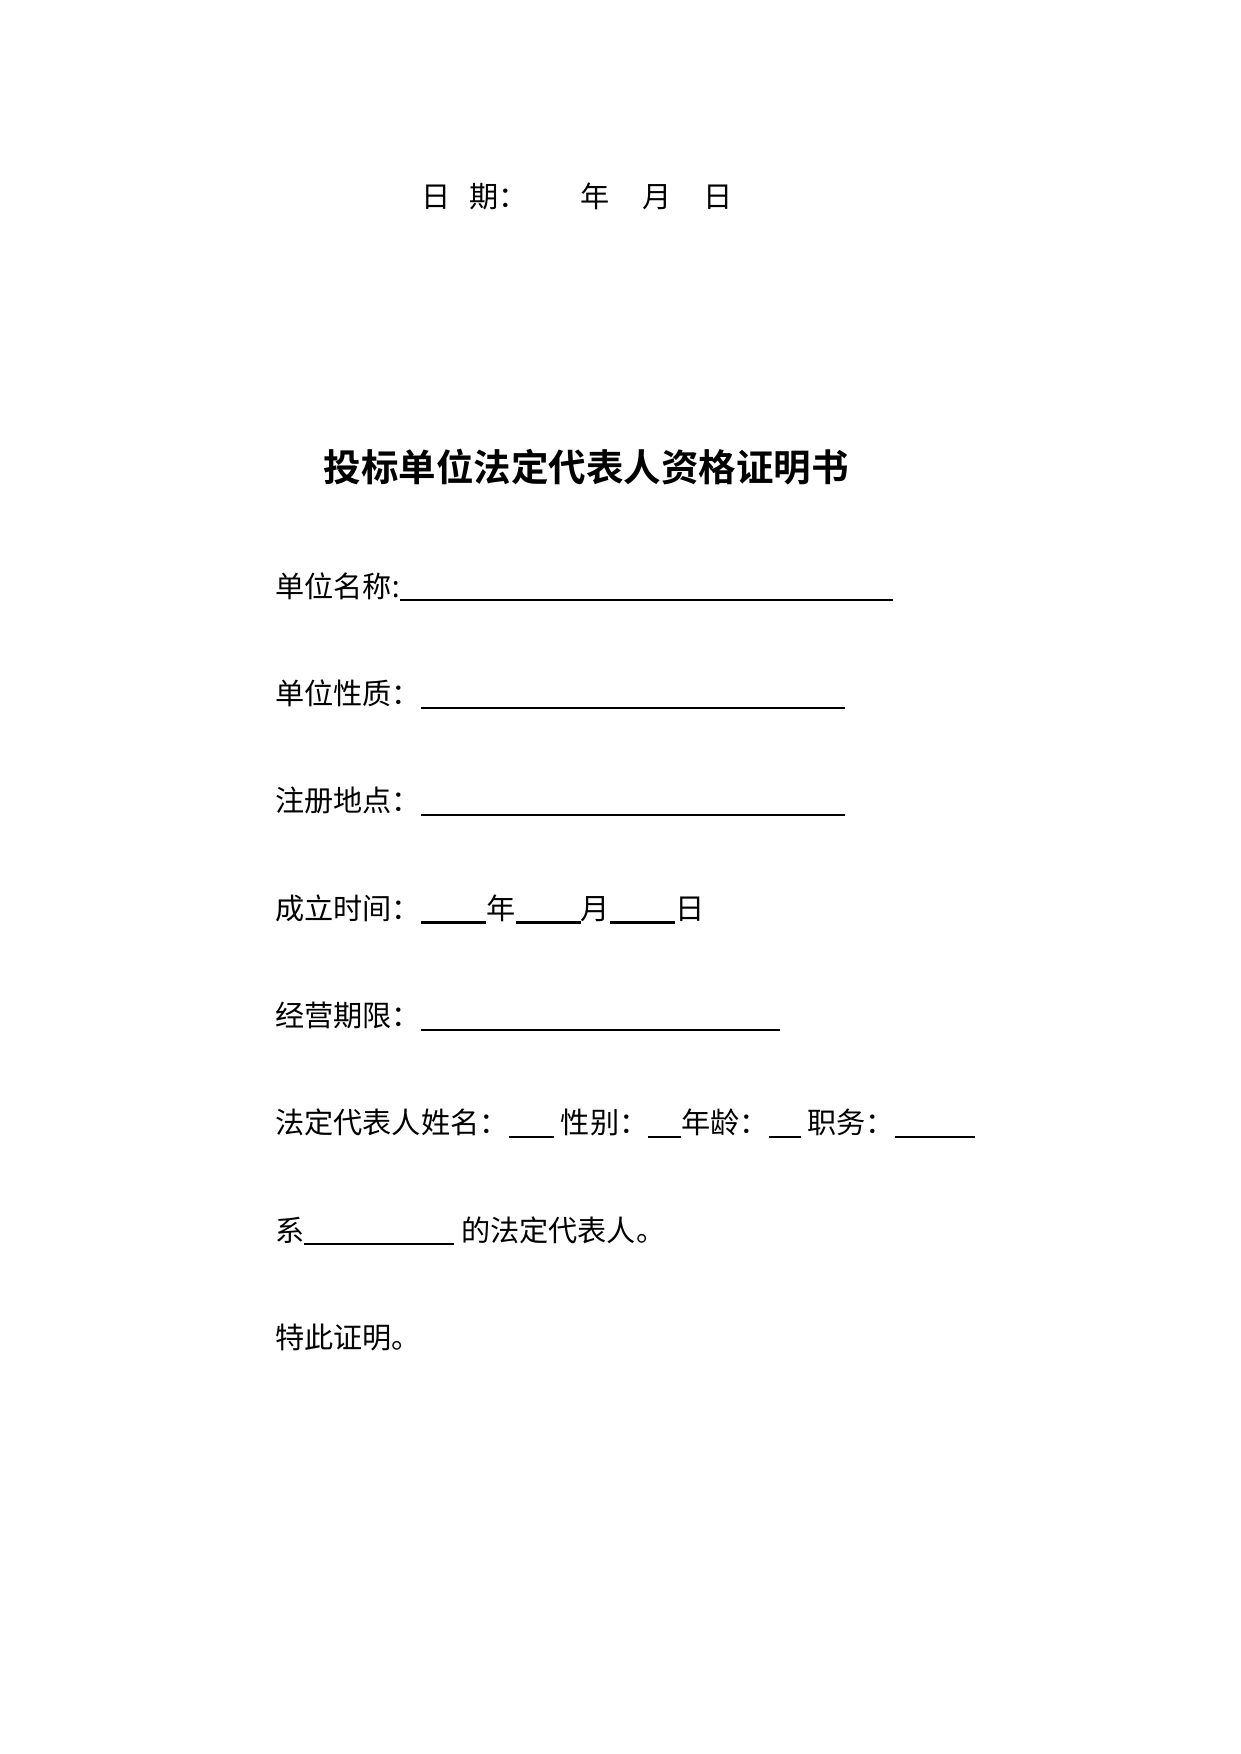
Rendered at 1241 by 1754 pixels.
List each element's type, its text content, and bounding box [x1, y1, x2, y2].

text 法定代表人姓名： 性别： 年龄： 职务： [275, 1088, 1053, 1153]
text 特此证明。 [275, 1303, 1053, 1368]
text 注册地点： [275, 767, 1053, 832]
text 成立时间： 年 月 日 [275, 874, 1053, 939]
text 经营期限： [275, 981, 1053, 1046]
text 日 期： 年 月 日 [187, 162, 1053, 227]
text 单位名称: [275, 552, 1053, 617]
text 单位性质： [275, 659, 1053, 724]
text 系 的法定代表人。 [275, 1196, 1053, 1261]
subtitle 投标单位法定代表人资格证明书 [119, 433, 1053, 498]
